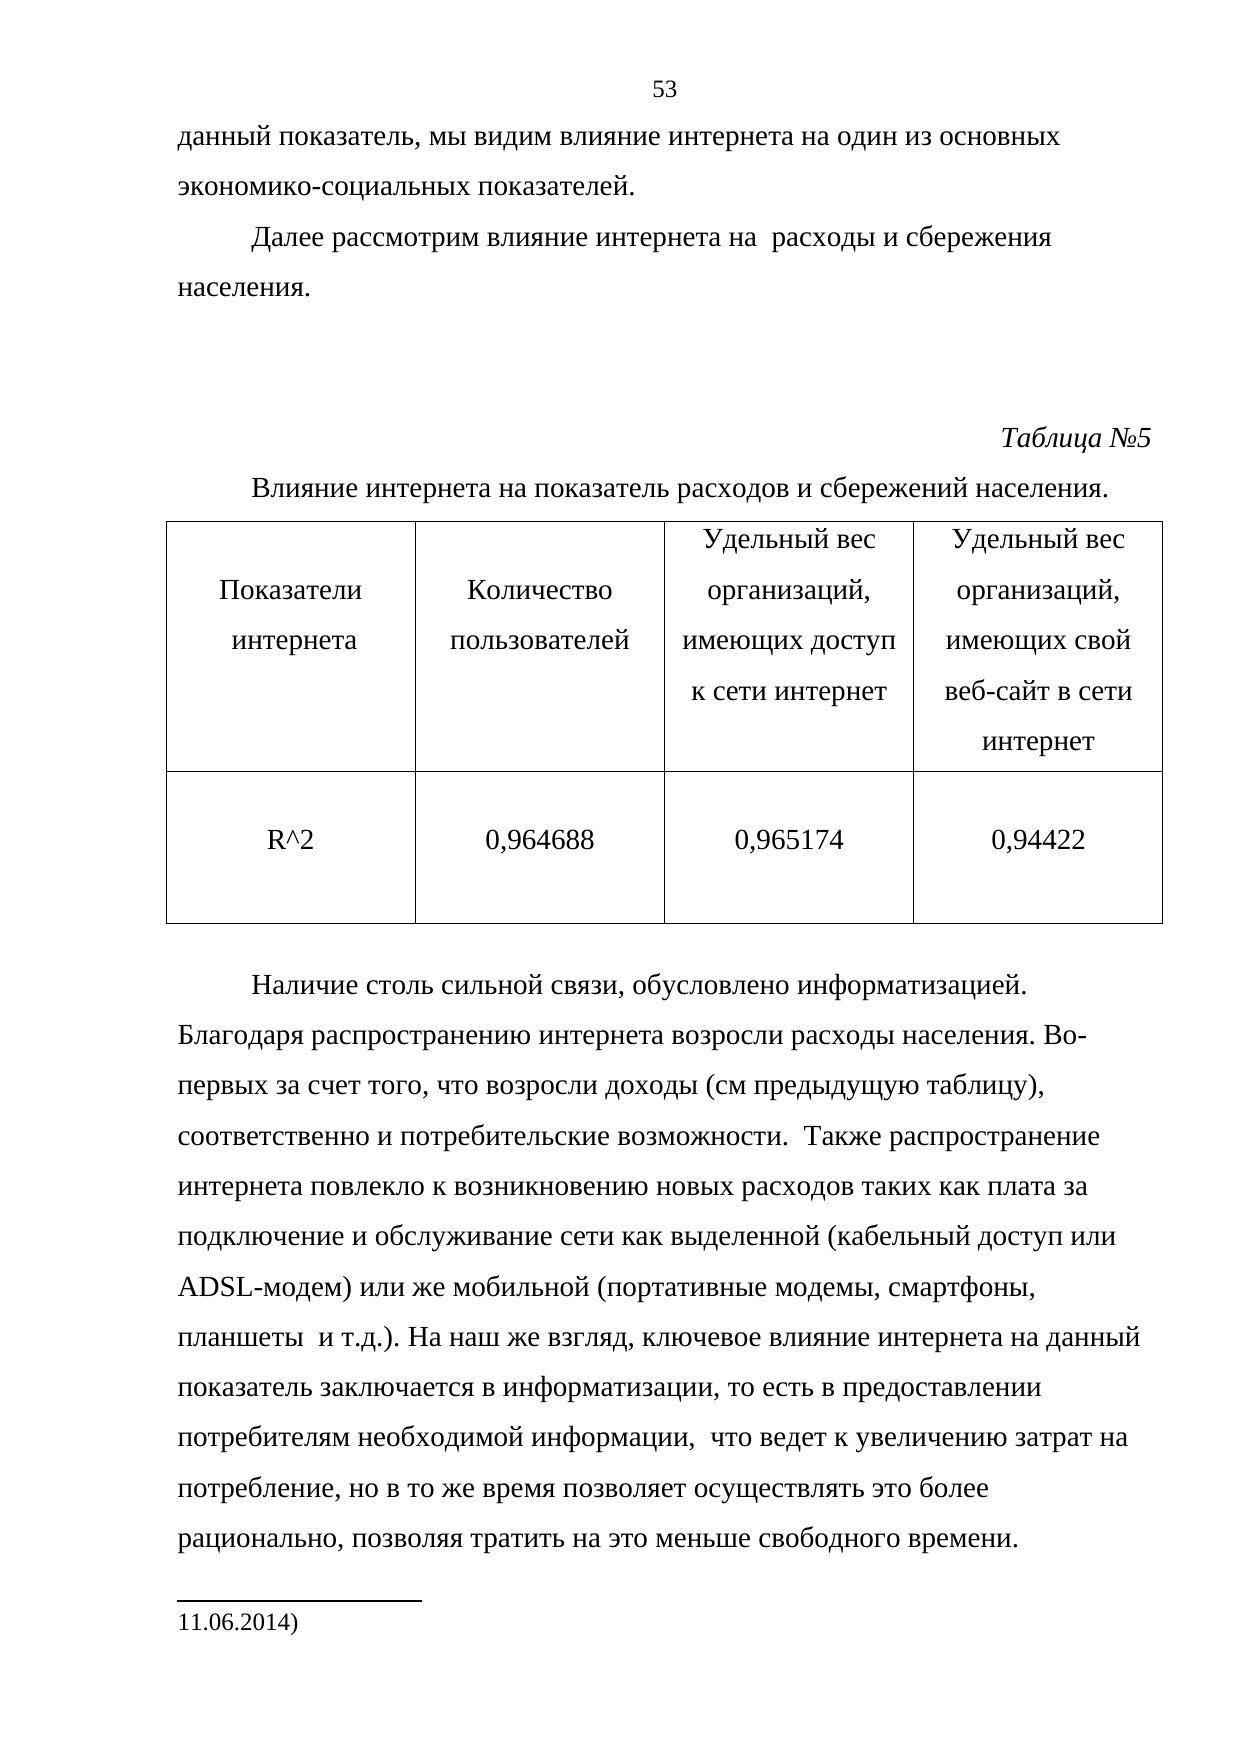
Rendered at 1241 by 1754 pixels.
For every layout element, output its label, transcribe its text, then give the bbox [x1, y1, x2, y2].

table_cell R^2 [167, 772, 415, 923]
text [177, 118, 1152, 202]
text Влияние интернета на показатель расходов и сбережений населения. [177, 470, 1152, 504]
text Далее рассмотрим влияние интернета на расходы и сбережения населения. [177, 219, 1152, 303]
table_header Количество пользователей [416, 522, 664, 771]
table_header Показатели интернета [167, 522, 415, 771]
text Таблица №5 [177, 420, 1152, 453]
table_header Удельный вес организаций, имеющих свой веб-сайт в сети интернет [914, 522, 1162, 771]
table_cell 0,964688 [416, 772, 664, 923]
text Наличие столь сильной связи, обусловлено информатизацией. Благодаря распространению интернета возросли расходы населения. Во-первых за счет того, что возросли доходы (см предыдущую таблицу), соответственно и потребительские возможности. Также распространение интернета повлекло к возникновению новых расходов таких как плата за подключение и обслуживание сети как выделенной (кабельный доступ или ADSL-модем) или же мобильной (портативные модемы, смартфоны, планшеты и т.д.). На наш же взгляд, ключевое влияние интернета на данный показатель заключается в информатизации, то есть в предоставлении потребителям необходимой информации, что ведет к увеличению затрат на потребление, но в то же время позволяет осуществлять это более рационально, позволяя тратить на это меньше свободного времени. [177, 967, 1152, 1554]
table_header Удельный вес организаций, имеющих доступ к сети интернет [665, 522, 913, 771]
table_cell 0,965174 [665, 772, 913, 923]
table_cell 0,94422 [914, 772, 1162, 923]
